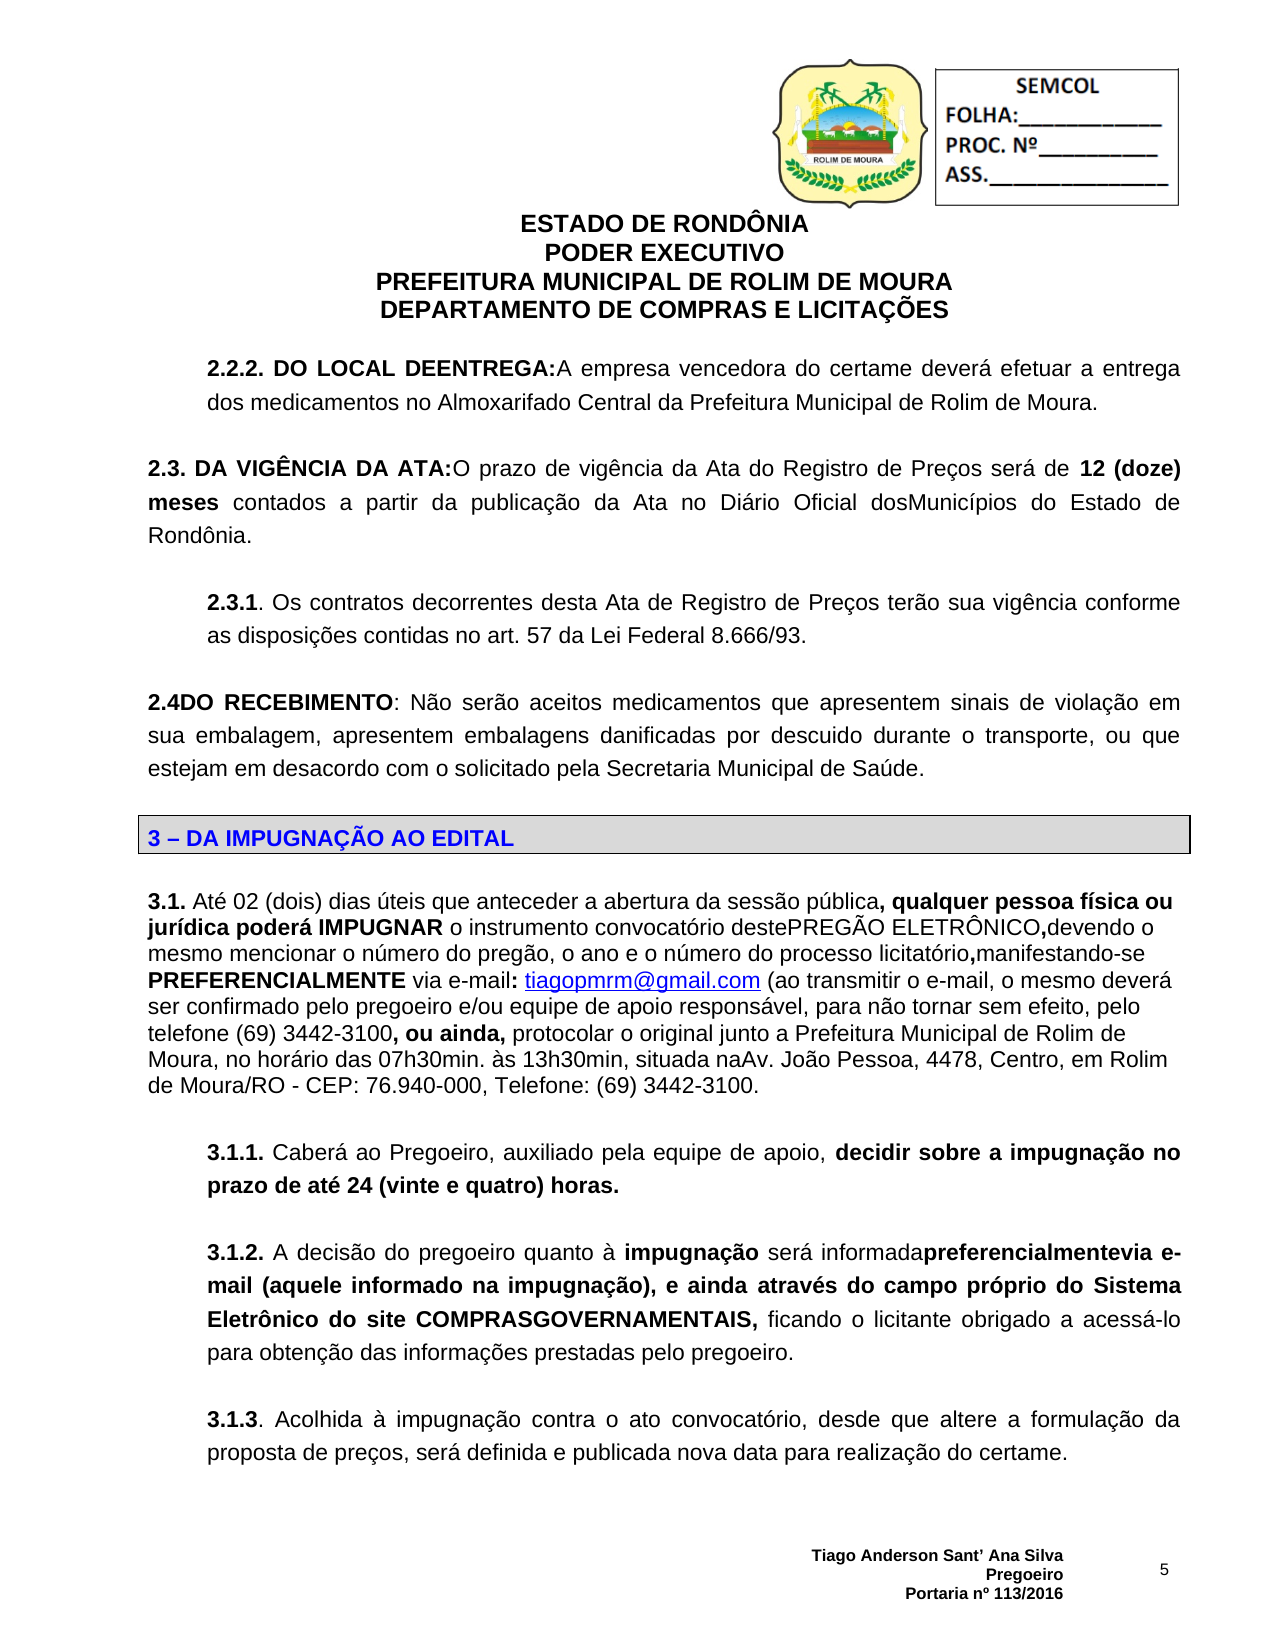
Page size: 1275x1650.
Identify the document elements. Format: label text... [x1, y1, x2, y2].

text 3.1.3. Acolhida à impugnação contra o ato convocatório, desde que altere a formulação da proposta de preços, será definida e publicada nova data para realização do certame. [207, 1398, 1181, 1465]
text 2.3. DA VIGÊNCIA DA ATA:O prazo de vigência da Ata do Registro de Preços será de 12 (doze) meses contados a partir da publicação da Ata no Diário Oficial dosMunicípios do Estado de Rondônia. [148, 448, 1181, 548]
text 3.1.1. Caberá ao Pregoeiro, auxiliado pela equipe de apoio, decidir sobre a impugnação no prazo de até 24 (vinte e quatro) horas. [207, 1132, 1181, 1198]
text 3 – DA IMPUGNAÇÃO AO EDITAL [139, 816, 1189, 853]
text 2.4DO RECEBIMENTO: Não serão aceitos medicamentos que apresentem sinais de violação em sua embalagem, apresentem embalagens danificadas por descuido durante o transporte, ou que estejam em desacordo com o solicitado pela Secretaria Municipal de Saúde. [148, 681, 1181, 781]
text 2.2.2. DO LOCAL DEENTREGA:A empresa vencedora do certame deverá efetuar a entrega dos medicamentos no Almoxarifado Central da Prefeitura Municipal de Rolim de Moura. [207, 348, 1181, 415]
text 2.3.1. Os contratos decorrentes desta Ata de Registro de Preços terão sua vigência conforme as disposições contidas no art. 57 da Lei Federal 8.666/93. [207, 581, 1181, 648]
text 3.1. Até 02 (dois) dias úteis que anteceder a abertura da sessão pública, qualquer pessoa física ou jurídica poderá IMPUGNAR o instrumento convocatório destePREGÃO ELETRÔNICO,devendo o mesmo mencionar o número do pregão, o ano e o número do processo licitatório,manifestando-se PREFERENCIALMENTE via e-mail: tiagopmrm@gmail.com (ao transmitir o e-mail, o mesmo deverá ser confirmado pelo pregoeiro e/ou equipe de apoio responsável, para não tornar sem efeito, pelo telefone (69) 3442-3100, ou ainda, protocolar o original junto a Prefeitura Municipal de Rolim de Moura, no horário das 07h30min. às 13h30min, situada naAv. João Pessoa, 4478, Centro, em Rolim de Moura/RO - CEP: 76.940-000, Telefone: (69) 3442-3100. [148, 888, 1181, 1098]
text 3.1.2. A decisão do pregoeiro quanto à impugnação será informadapreferencialmentevia e-mail (aquele informado na impugnação), e ainda através do campo próprio do Sistema Eletrônico do site COMPRASGOVERNAMENTAIS, ficando o licitante obrigado a acessá-lo para obtenção das informações prestadas pelo pregoeiro. [207, 1232, 1181, 1365]
picture [772, 59, 929, 209]
